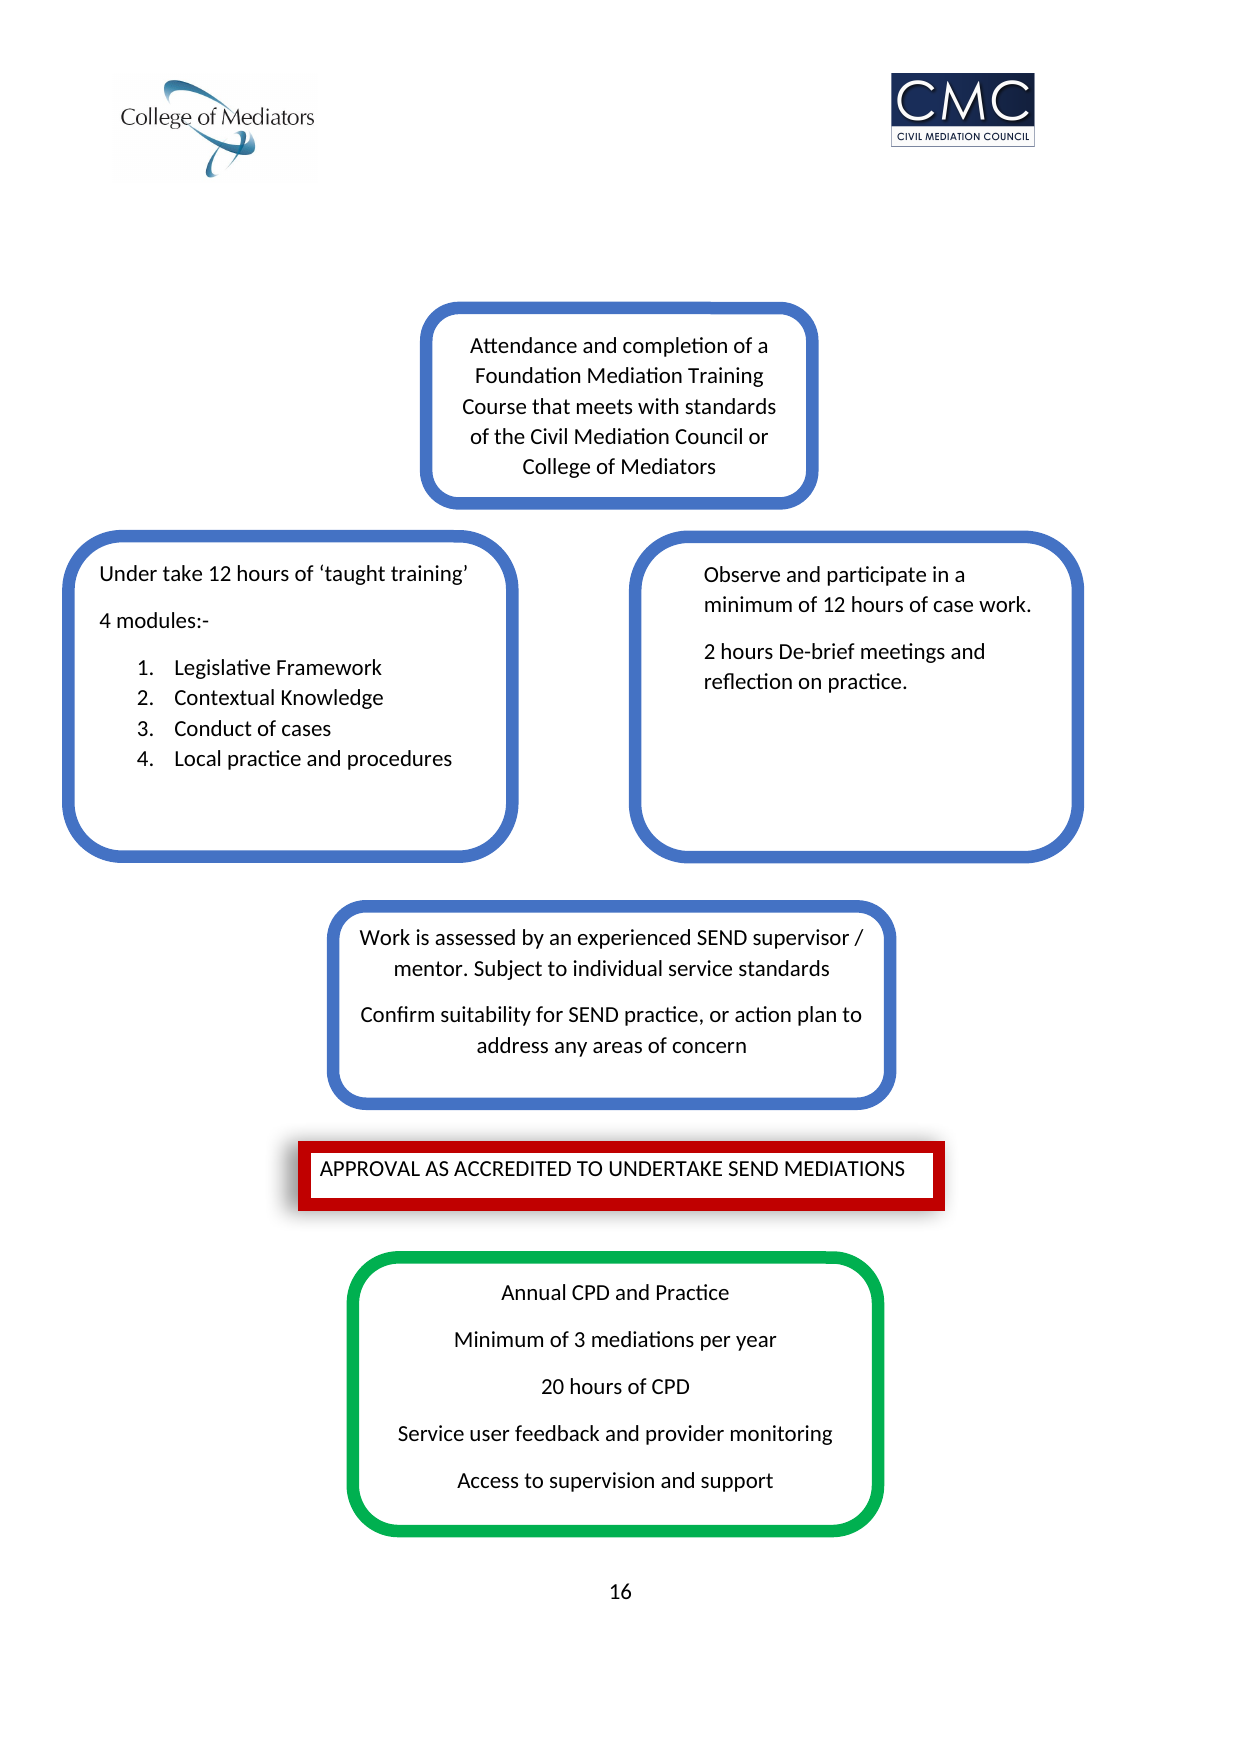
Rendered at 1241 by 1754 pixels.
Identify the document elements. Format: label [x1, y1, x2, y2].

picture [891, 73, 1035, 147]
picture [112, 73, 319, 183]
